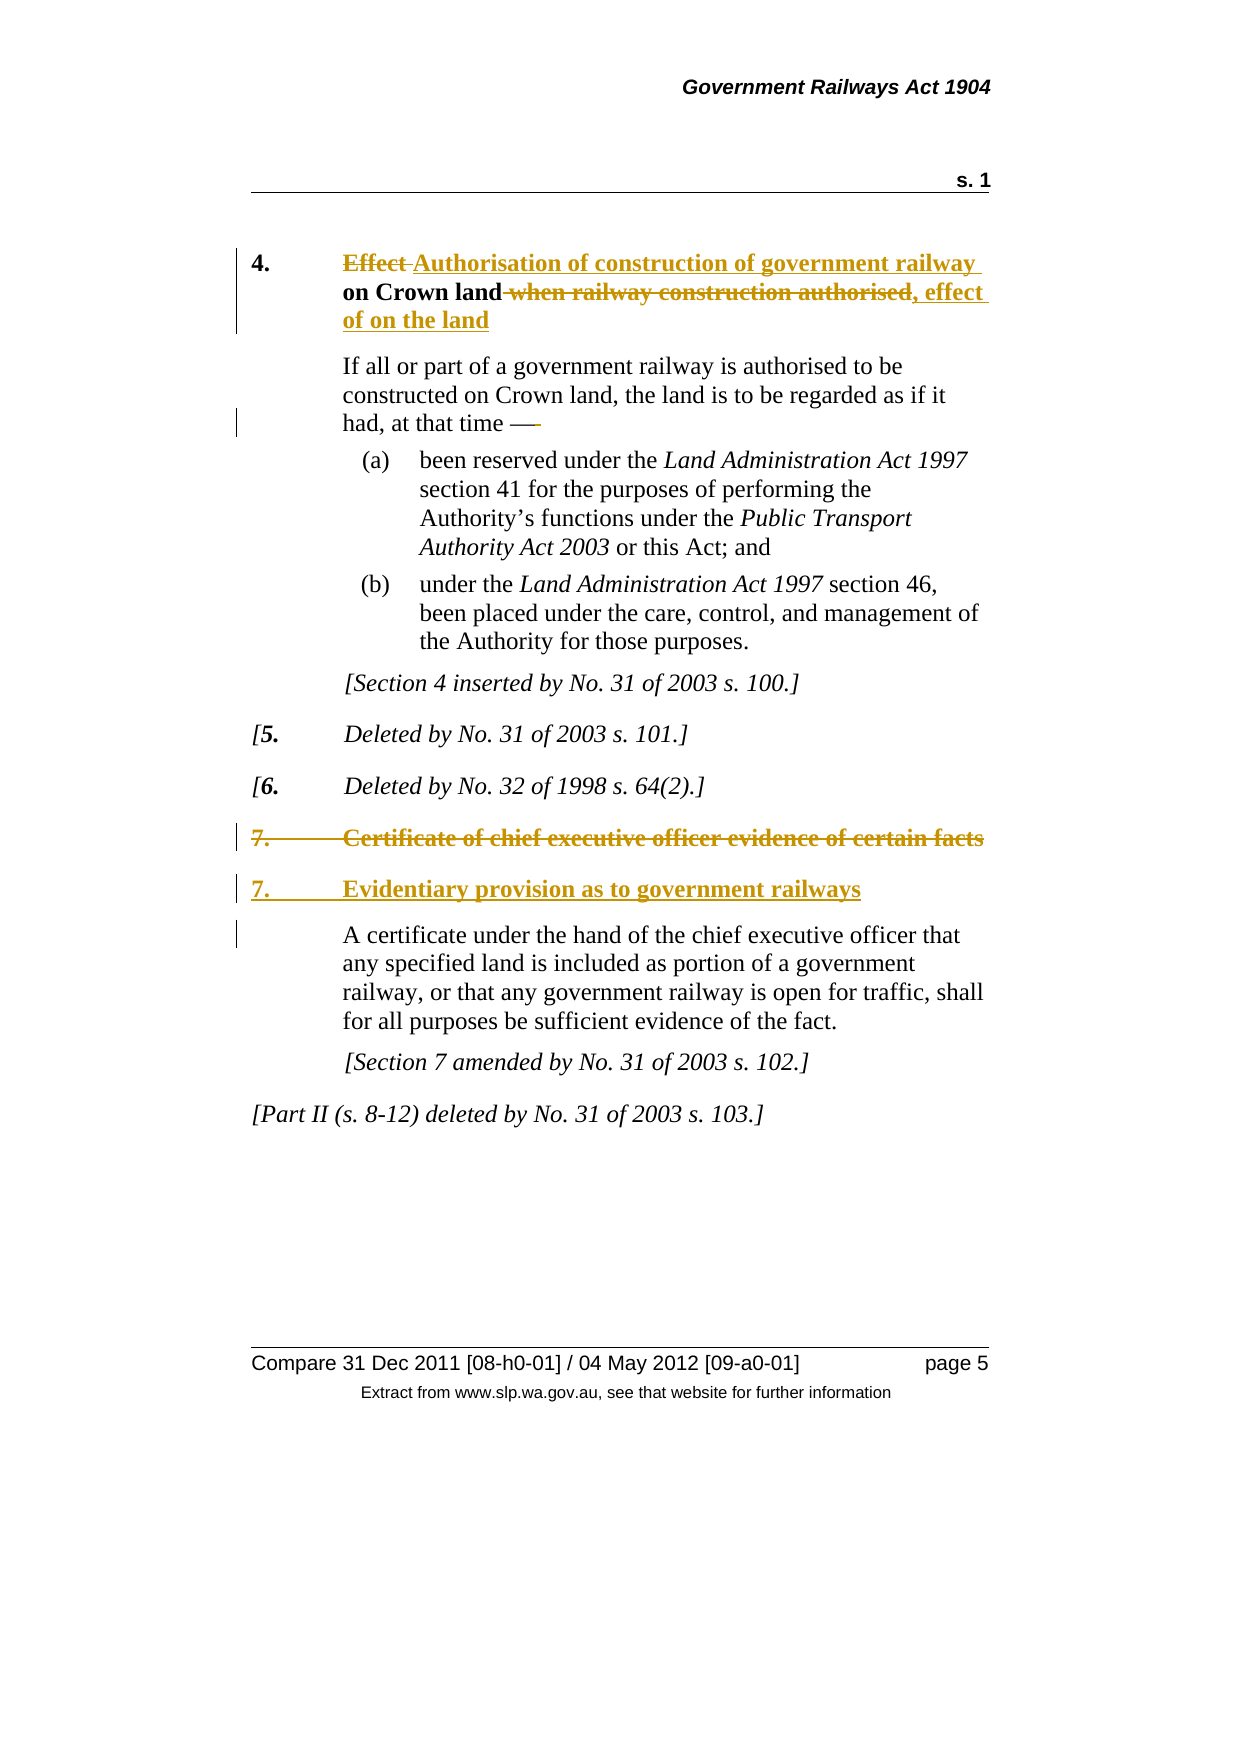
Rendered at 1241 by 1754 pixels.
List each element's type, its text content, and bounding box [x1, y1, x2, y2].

text [6. Deleted by No. 32 of 1998 s. 64(2).] [251, 771, 989, 800]
text [Part II (s. 8-12) deleted by No. 31 of 2003 s. 103.] [251, 1099, 989, 1128]
text (b) under the Land Administration Act 1997 section 46, been placed under the care, control, and management of the Authority for those purposes. [251, 569, 989, 655]
text A certificate under the hand of the chief executive officer that any specified land is included as portion of a government railway, or that any government railway is open for traffic, shall for all purposes be sufficient evidence of the fact. [251, 920, 989, 1035]
text [Section 4 inserted by No. 31 of 2003 s. 100.] [251, 668, 989, 696]
text If all or part of a government railway is authorised to be constructed on Crown land, the land is to be regarded as if it had, at that time — [251, 351, 989, 437]
text [5. Deleted by No. 31 of 2003 s. 101.] [251, 719, 989, 748]
text (a) been reserved under the Land Administration Act 1997 section 41 for the purposes of performing the Authority’s functions under the Public Transport Authority Act 2003 or this Act; and [251, 446, 989, 561]
subtitle 4. on Crown land [251, 248, 989, 334]
text [Section 7 amended by No. 31 of 2003 s. 102.] [251, 1047, 989, 1076]
